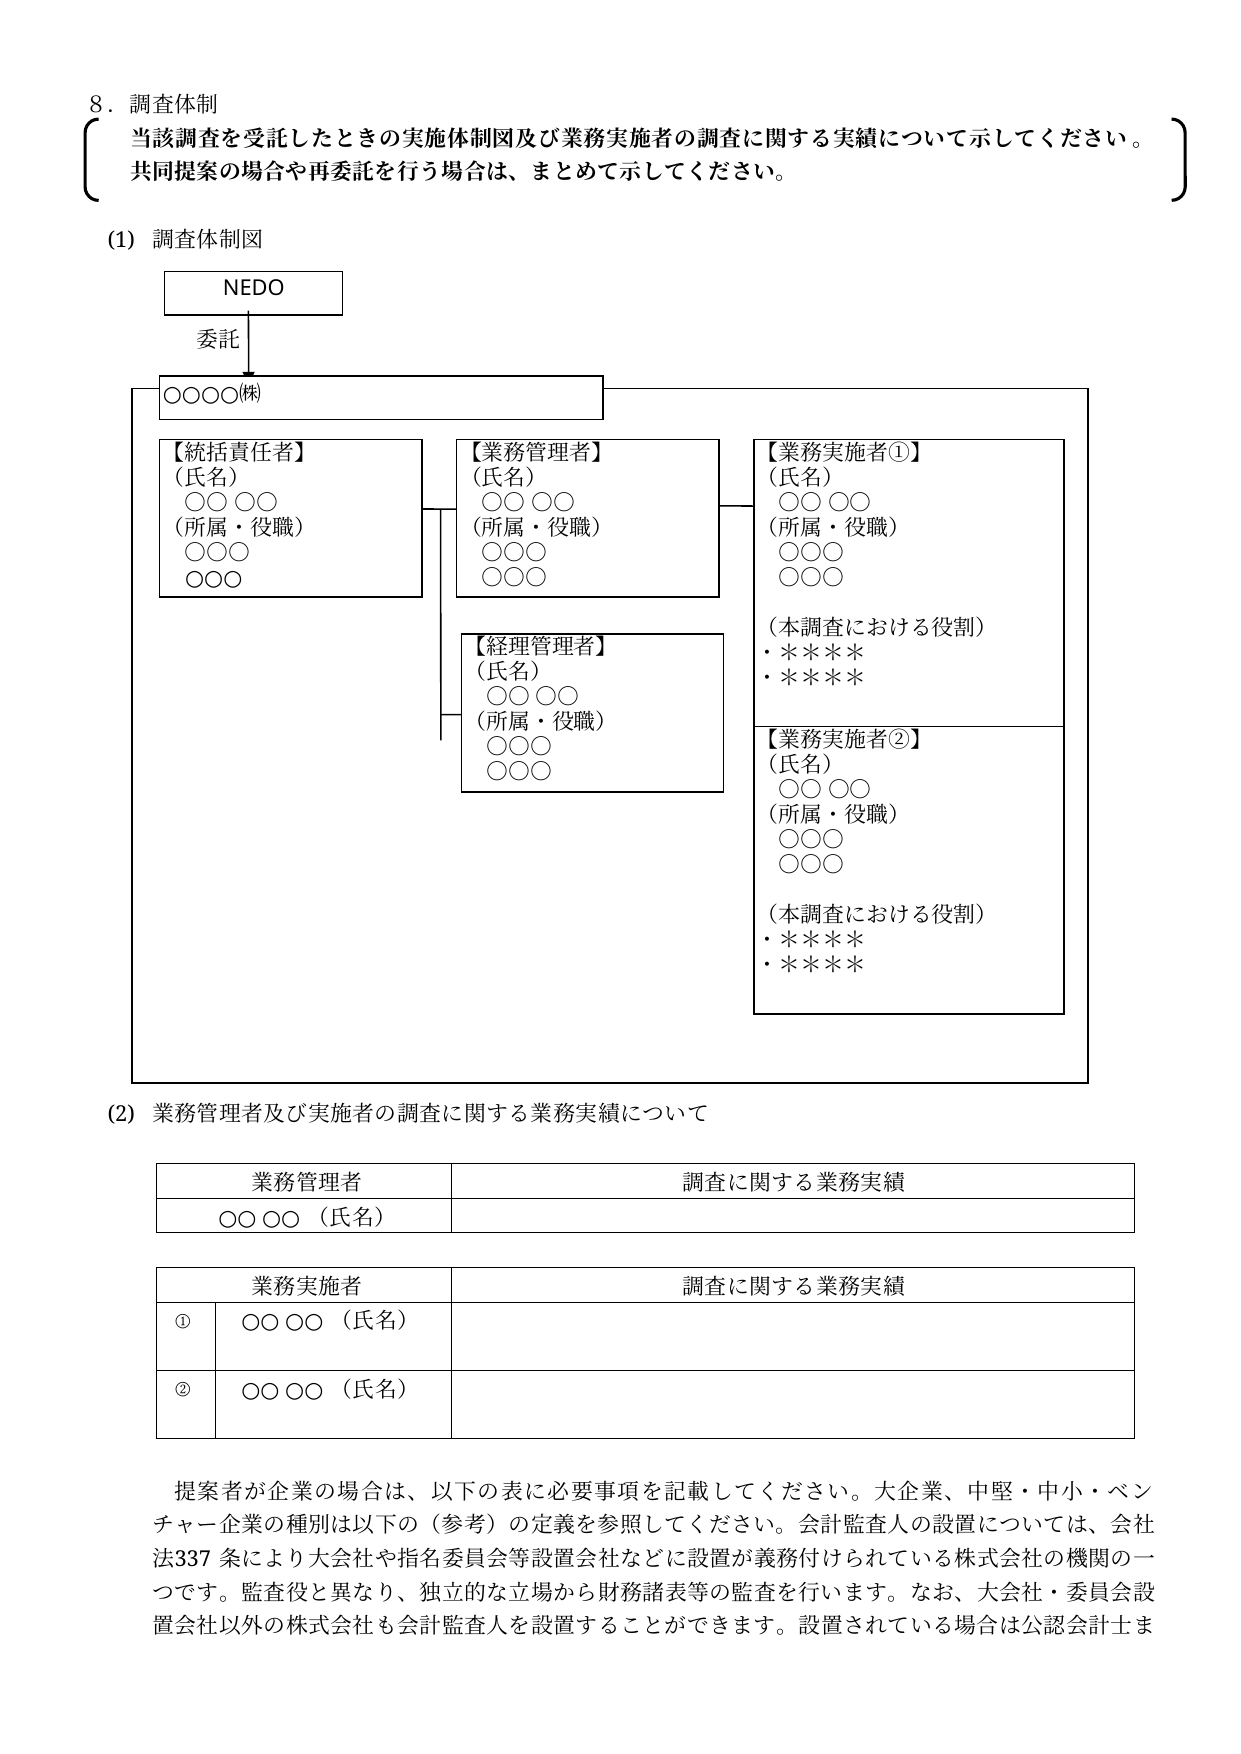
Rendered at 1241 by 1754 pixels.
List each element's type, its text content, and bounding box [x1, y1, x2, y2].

text (2) 業務管理者及び実施者の調査に関する業務実績について [85, 1096, 1155, 1129]
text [152, 1473, 1155, 1641]
table_cell [452, 1303, 1134, 1370]
table_cell [452, 1199, 1134, 1232]
text 当該調査を受託したときの実施体制図及び業務実施者の調査に関する実績について示してください。共同提案の場合や再委託を行う場合は、まとめて示してください。 [108, 120, 1133, 187]
table_cell ○○ ○○（氏名） [216, 1371, 451, 1438]
table_cell ○○ ○○（氏名） [216, 1303, 451, 1370]
table_cell [452, 1371, 1134, 1438]
table_header 調査に関する業務実績 [452, 1164, 1134, 1198]
text (1) 調査体制図 [85, 221, 1155, 254]
table_cell [157, 1371, 215, 1438]
table_cell [157, 1303, 215, 1370]
table_header 業務管理者 [157, 1164, 451, 1198]
table_header 調査に関する業務実績 [452, 1268, 1134, 1302]
table_header 業務実施者 [157, 1268, 451, 1302]
table_cell ○○ ○○（氏名） [157, 1199, 451, 1232]
text ８．調査体制 [85, 86, 1133, 120]
